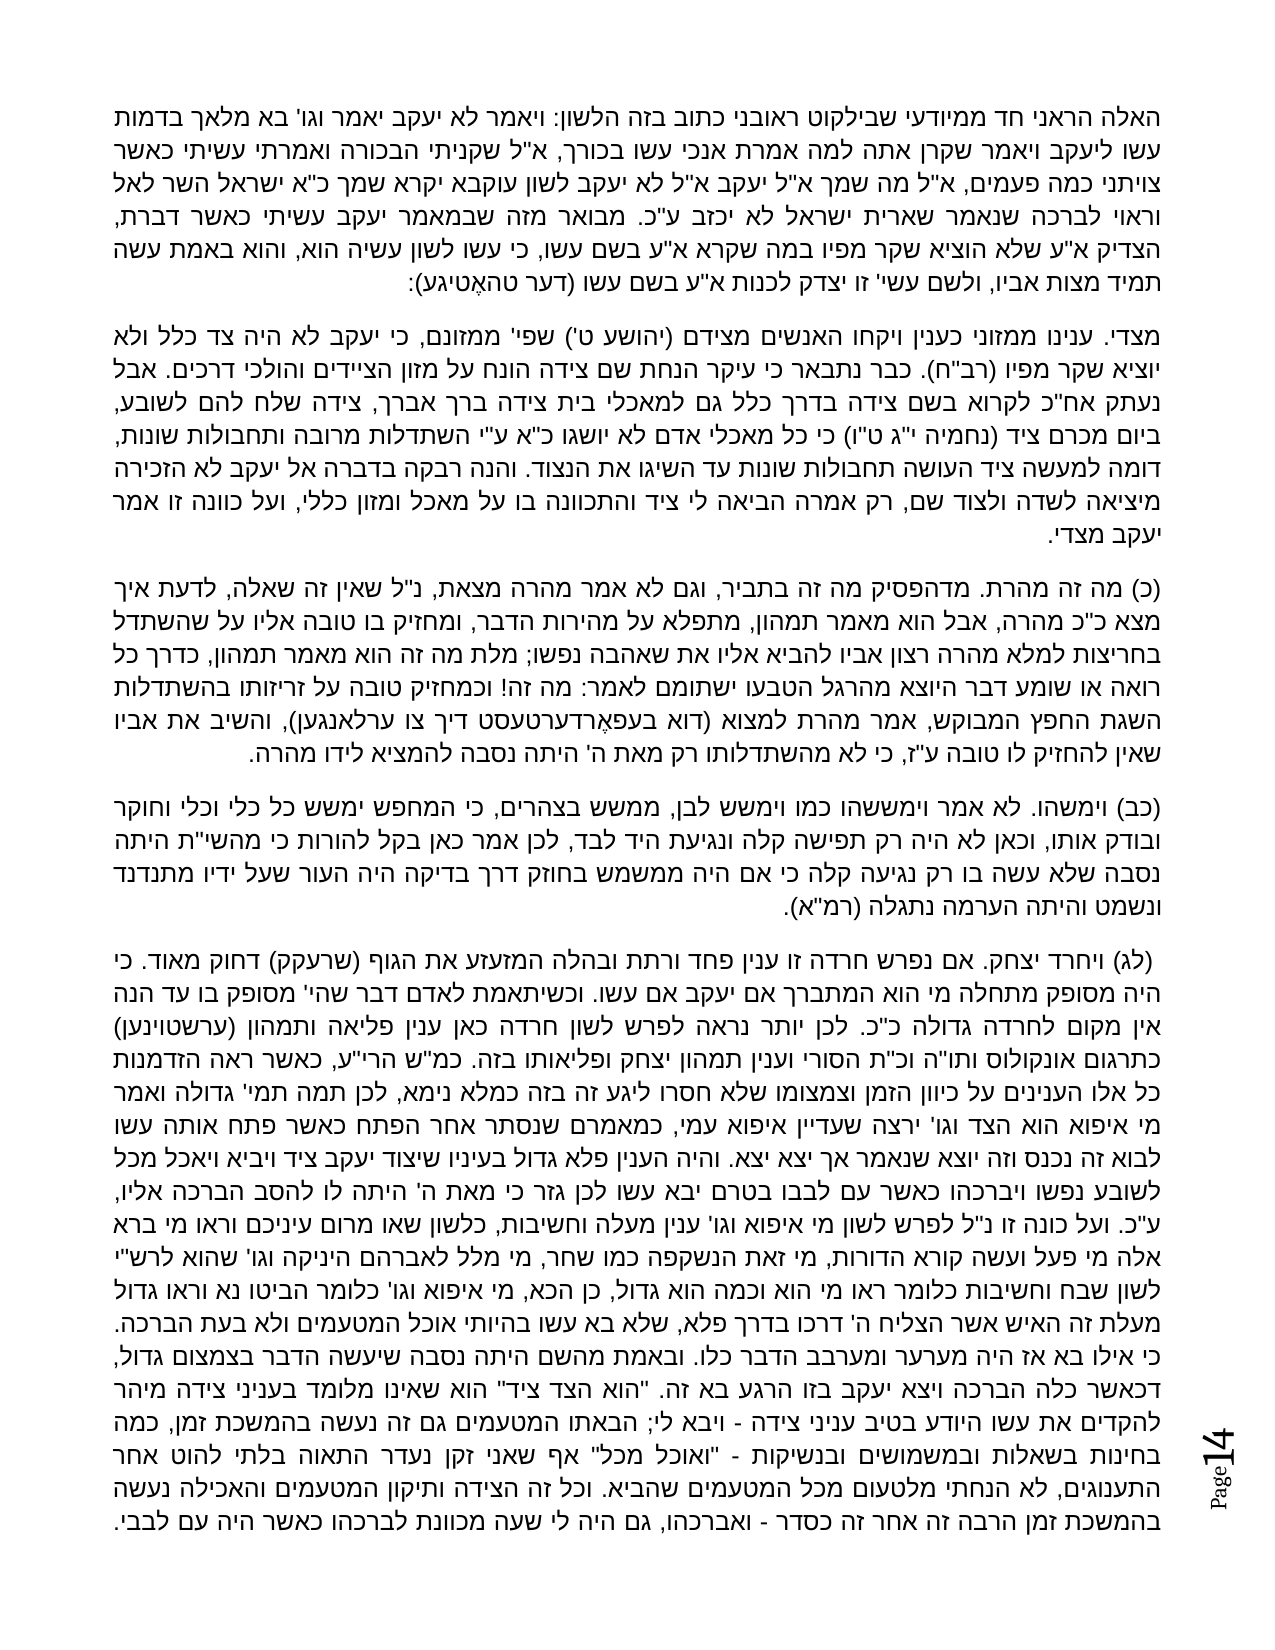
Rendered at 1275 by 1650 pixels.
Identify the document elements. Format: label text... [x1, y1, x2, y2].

text (כב) וימשהו. לא אמר וימששהו כמו וימשש לבן, ממשש בצהרים, כי המחפש ימשש כל כלי וכלי וחוקר ובודק אותו, וכאן לא היה רק תפישה קלה ונגיעת היד לבד, לכן אמר כאן בקל להורות כי מהשי"ת היתה נסבה שלא עשה בו רק נגיעה קלה כי אם היה ממשמש בחוזק דרך בדיקה היה העור שעל ידיו מתנדנד ונשמט והיתה הערמה נתגלה (רמ"א). [112, 793, 1162, 921]
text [112, 103, 1162, 297]
text מצדי. ענינו ממזוני כענין ויקחו האנשים מצידם (יהושע ט') שפי' ממזונם, כי יעקב לא היה צד כלל ולא יוציא שקר מפיו (רב"ח). כבר נתבאר כי עיקר הנחת שם צידה הונח על מזון הציידים והולכי דרכים. אבל נעתק אח"כ לקרוא בשם צידה בדרך כלל גם למאכלי בית צידה ברך אברך, צידה שלח להם לשובע, ביום מכרם ציד (נחמיה י"ג ט"ו) כי כל מאכלי אדם לא יושגו כ"א ע"י השתדלות מרובה ותחבולות שונות, דומה למעשה ציד העושה תחבולות שונות עד השיגו את הנצוד. והנה רבקה בדברה אל יעקב לא הזכירה מיציאה לשדה ולצוד שם, רק אמרה הביאה לי ציד והתכוונה בו על מאכל ומזון כללי, ועל כוונה זו אמר יעקב מצדי. [112, 322, 1162, 549]
text (כ) מה זה מהרת. מדהפסיק מה זה בתביר, וגם לא אמר מהרה מצאת, נ"ל שאין זה שאלה, לדעת איך מצא כ"כ מהרה, אבל הוא מאמר תמהון, מתפלא על מהירות הדבר, ומחזיק בו טובה אליו על שהשתדל בחריצות למלא מהרה רצון אביו להביא אליו את שאהבה נפשו; מלת מה זה הוא מאמר תמהון, כדרך כל רואה או שומע דבר היוצא מהרגל הטבעו ישתומם לאמר: מה זה! וכמחזיק טובה על זריזותו בהשתדלות השגת החפץ המבוקש, אמר מהרת למצוא (דוא בעפאֶרדערטעסט דיך צו ערלאנגען), והשיב את אביו שאין להחזיק לו טובה ע"ז, כי לא מהשתדלותו רק מאת ה' היתה נסבה להמציא לידו מהרה. [112, 574, 1162, 768]
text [112, 946, 1162, 1536]
